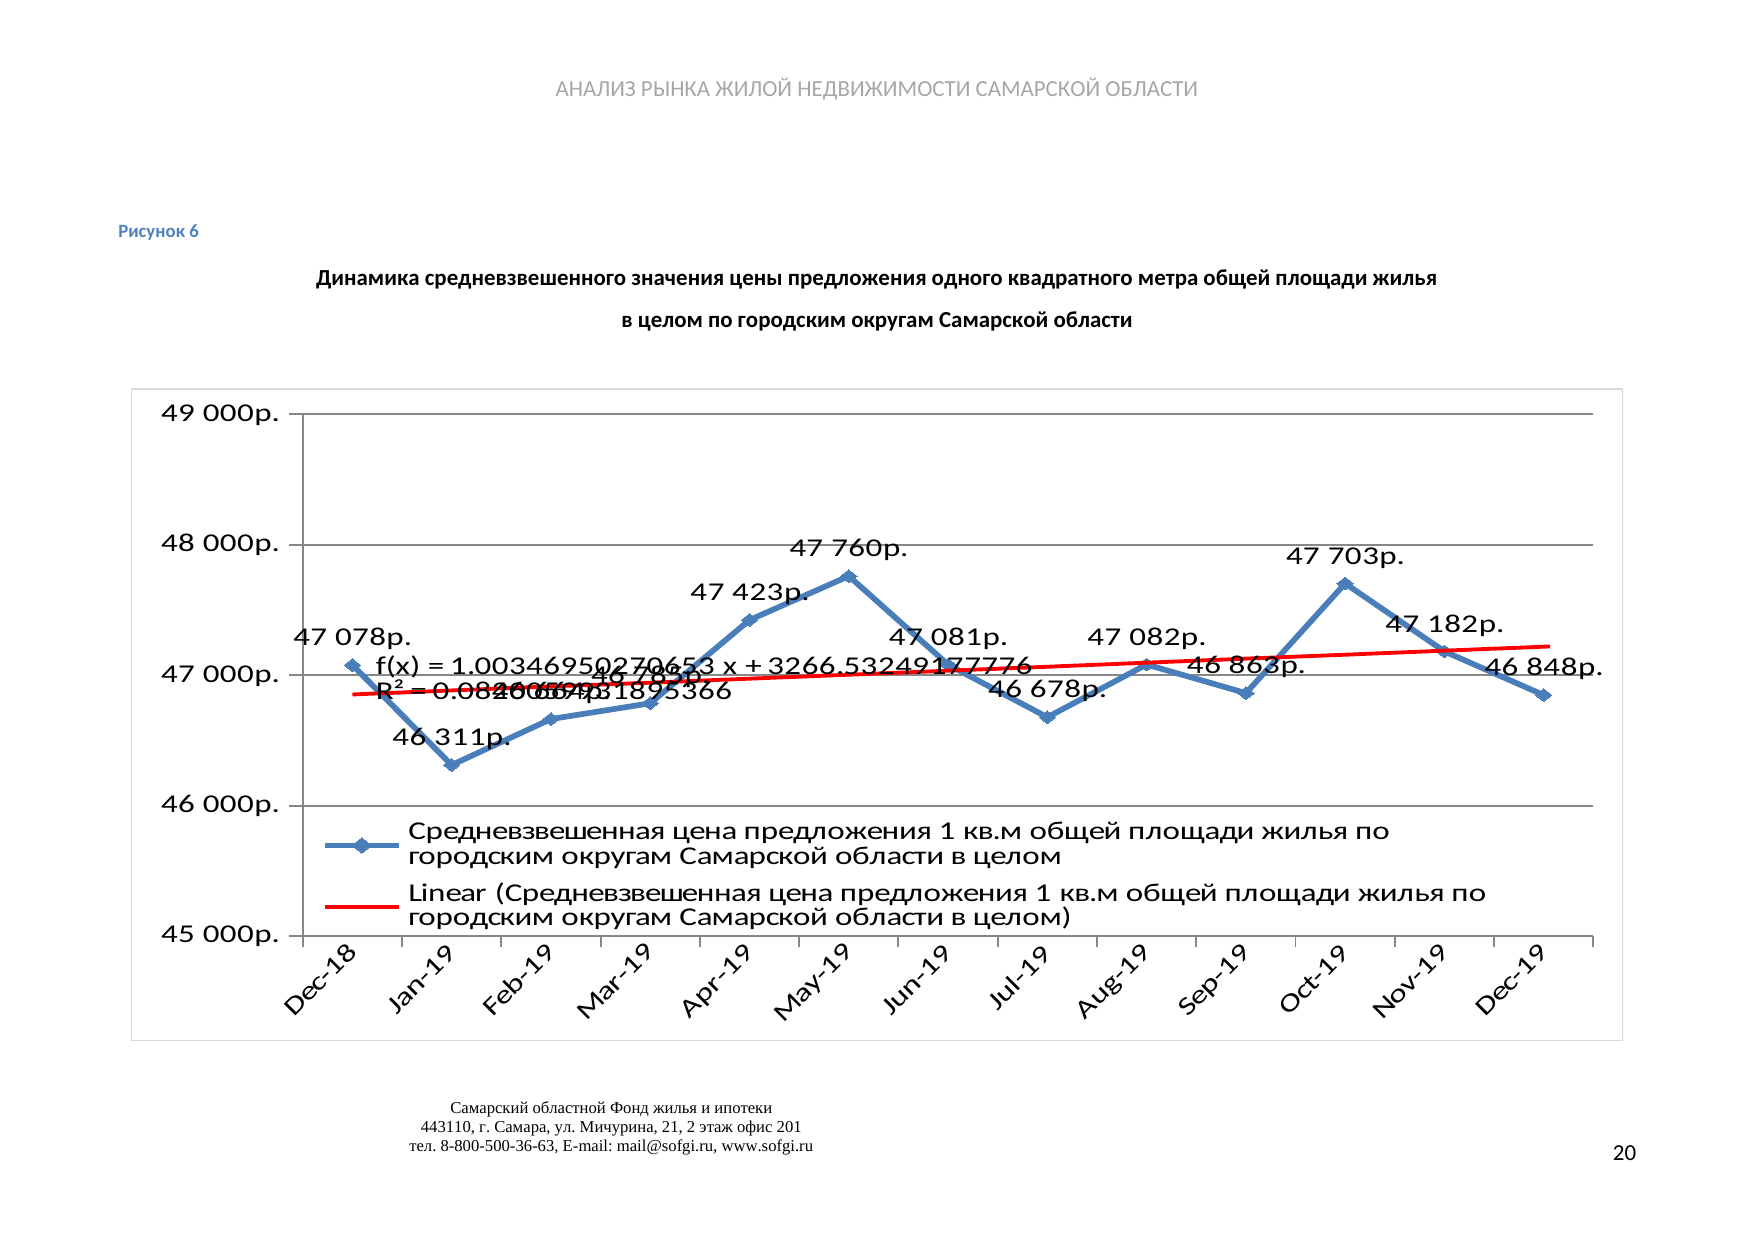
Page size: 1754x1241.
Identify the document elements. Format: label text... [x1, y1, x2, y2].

text Рисунок 6 [118, 219, 1636, 242]
text в целом по городским округам Самарской области [118, 305, 1636, 333]
text Динамика средневзвешенного значения цены предложения одного квадратного метра общей площади жилья [118, 263, 1636, 291]
